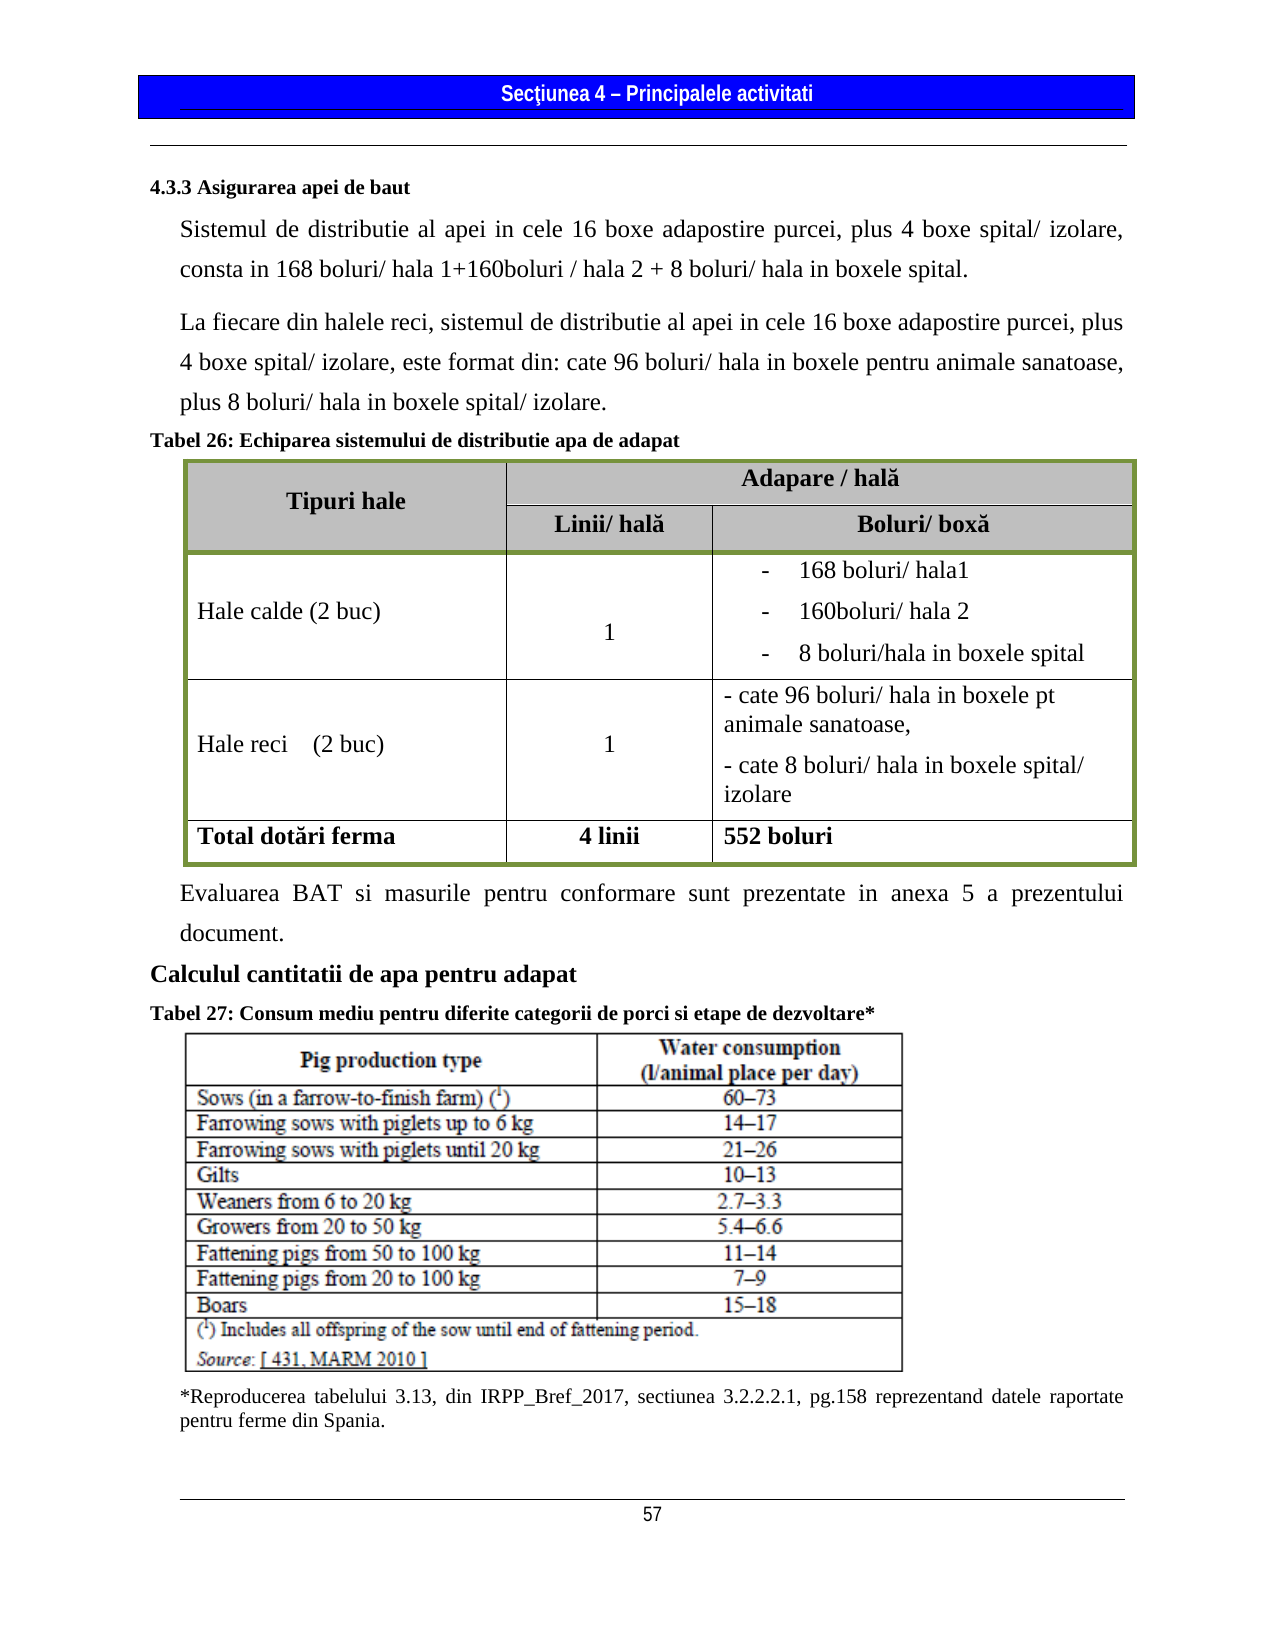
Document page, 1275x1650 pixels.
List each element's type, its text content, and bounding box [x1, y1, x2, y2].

table_cell 1 [507, 555, 712, 679]
text Tabel 27: Consum mediu pentru diferite categorii de porci si etape de dezvoltare* [150, 1001, 1125, 1025]
table_cell Total dotări ferma [188, 821, 506, 862]
text *Reproducerea tabelului 3.13, din IRPP_Bref_2017, sectiunea 3.2.2.2.1, pg.158 reprezentand datele raportate pentru ferme din Spania. [179, 1384, 1125, 1432]
text Sistemul de distributie al apei in cele 16 boxe adapostire purcei, plus 4 boxe spital/ izolare, consta in 168 boluri/ hala 1+160boluri / hala 2 + 8 boluri/ hala in boxele spital. [179, 203, 1125, 283]
text Evaluarea BAT si masurile pentru conformare sunt prezentate in anexa 5 a prezentului document. [179, 867, 1125, 947]
table_cell Boluri/ boxă [713, 506, 1132, 550]
table_cell 552 boluri [713, 821, 1132, 862]
text La fiecare din halele reci, sistemul de distributie al apei in cele 16 boxe adapostire purcei, plus 4 boxe spital/ izolare, este format din: cate 96 boluri/ hala in boxele pentru animale sanatoase, plus 8 boluri/ hala in boxele spital/ izolare. [179, 296, 1125, 416]
text Tabel 26: Echiparea sistemului de distributie apa de adapat [150, 428, 1125, 452]
table_cell 168 boluri/ hala1 160boluri/ hala 2 8 boluri/hala in boxele spital [713, 555, 1132, 679]
table_cell Hale calde (2 buc) [188, 555, 506, 679]
table_header Adapare / hală [507, 463, 1132, 504]
table_header Tipuri hale [188, 463, 506, 550]
table_cell Linii/ hală [507, 506, 712, 550]
table_cell Hale reci (2 buc) [188, 680, 506, 820]
table_cell - cate 96 boluri/ hala in boxele pt animale sanatoase, - cate 8 boluri/ hala in boxele spital/ izolare [713, 680, 1132, 820]
table_cell 4 linii [507, 821, 712, 862]
subtitle 4.3.3 Asigurarea apei de baut [150, 175, 1125, 199]
text Calculul cantitatii de apa pentru adapat [150, 959, 1125, 988]
table_cell 1 [507, 680, 712, 820]
